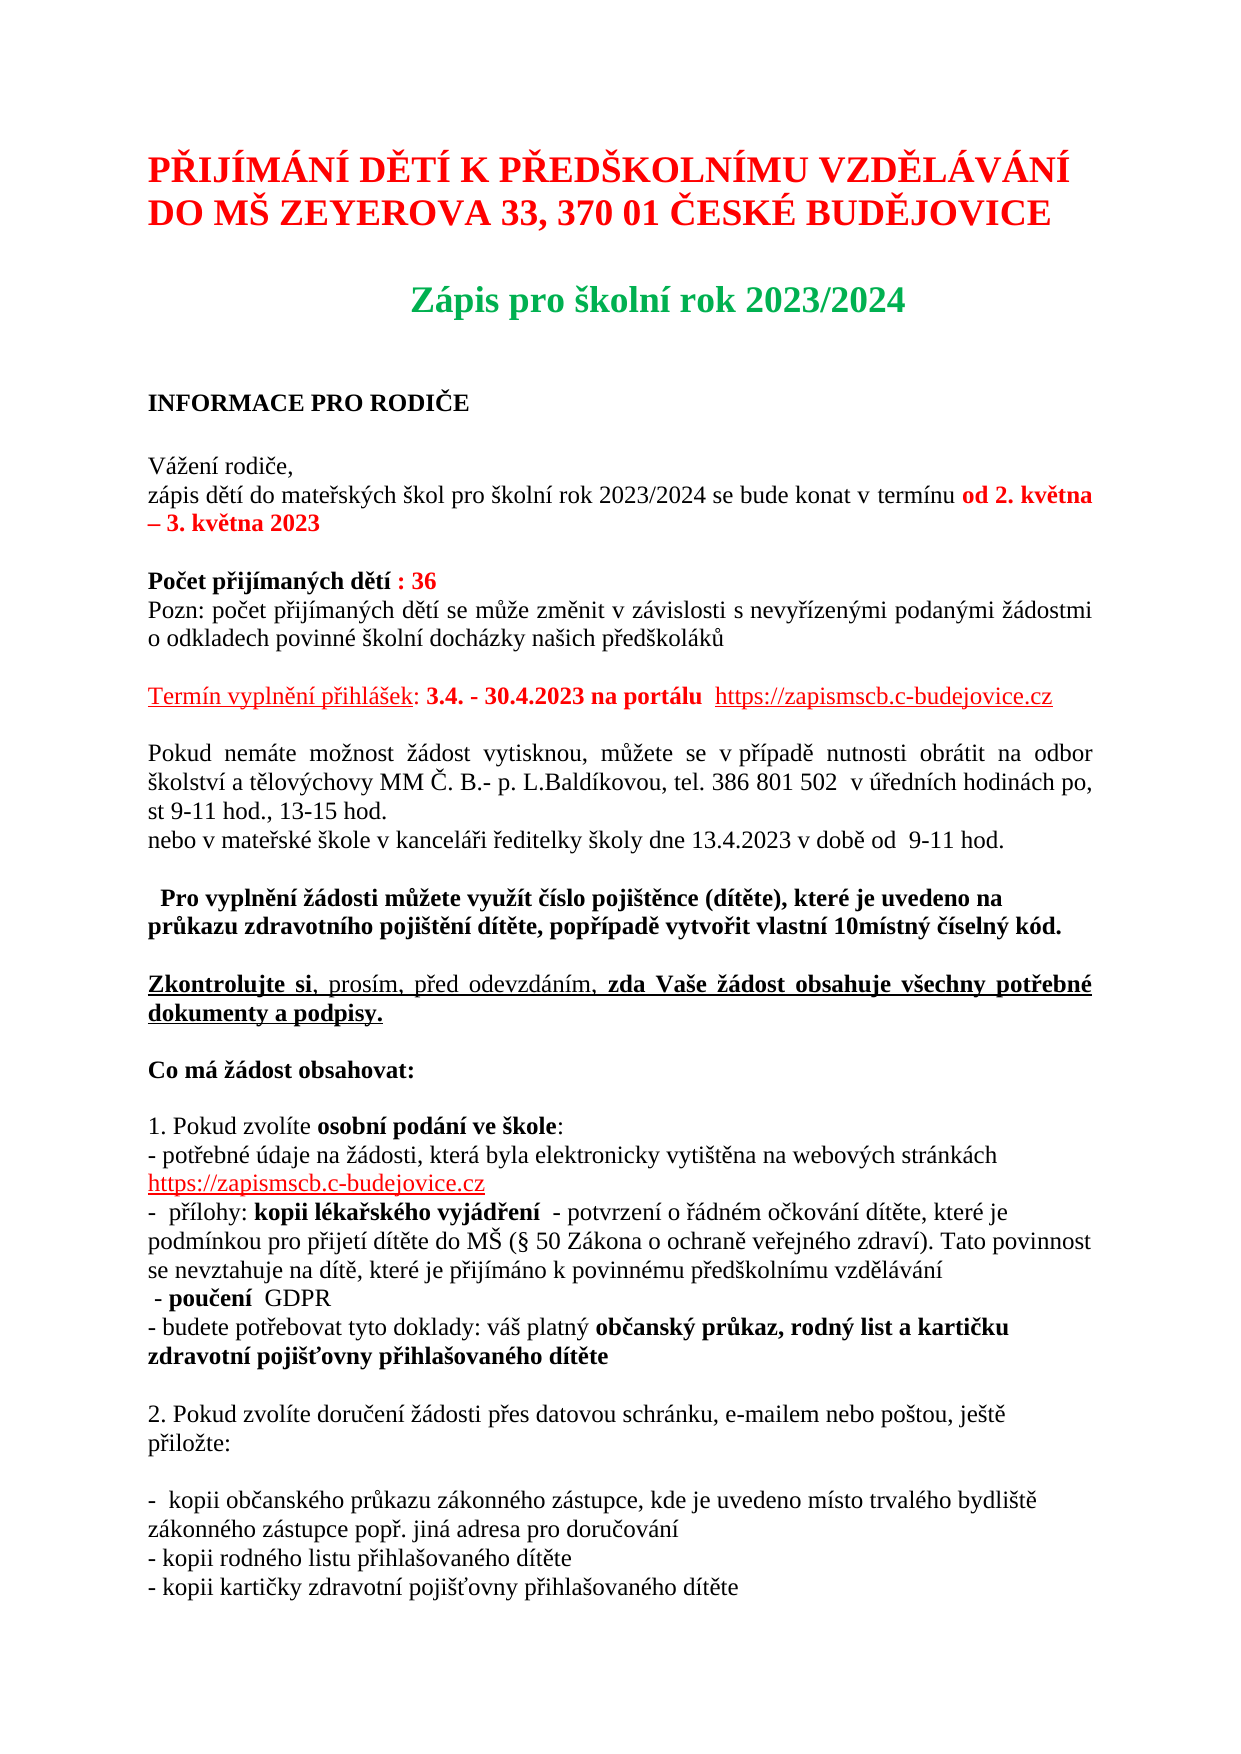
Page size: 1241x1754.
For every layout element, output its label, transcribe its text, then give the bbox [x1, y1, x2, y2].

text Co má žádost obsahovat: [148, 1056, 1093, 1084]
text Počet přijímaných dětí : 36 [148, 566, 1093, 595]
text Termín vyplnění přihlášek: 3.4. - 30.4.2023 na portálu https://zapismscb.c-budejovice.cz [148, 681, 1093, 710]
text nebo v mateřské škole v kanceláři ředitelky školy dne 13.4.2023 v době od 9-11 hod. [148, 825, 1093, 853]
list Zápis pro školní rok 2023/2024 [223, 277, 1093, 320]
text - budete potřebovat tyto doklady: váš platný občanský průkaz, rodný list a kartičku zdravotní pojišťovny přihlašovaného dítěte [148, 1312, 1093, 1370]
text INFORMACE PRO RODIČE [148, 388, 1093, 417]
text Pokud nemáte možnost žádost vytisknou, můžete se v případě nutnosti obrátit na odbor školství a tělovýchovy MM Č. B.- p. L.Baldíkovou, tel. 386 801 502 v úředních hodinách po, st 9-11 hod., 13-15 hod. [148, 738, 1093, 825]
text zápis dětí do mateřských škol pro školní rok 2023/2024 se bude konat v termínu od 2. května – 3. května 2023 [148, 480, 1093, 537]
text 2. Pokud zvolíte doručení žádosti přes datovou schránku, e-mailem nebo poštou, ještě přiložte: [148, 1399, 1093, 1456]
text Pozn: počet přijímaných dětí se může změnit v závislosti s nevyřízenými podanými žádostmi o odkladech povinné školní docházky našich předškoláků [148, 595, 1093, 652]
text - poučení GDPR [148, 1283, 1093, 1312]
text Pro vyplnění žádosti můžete využít číslo pojištěnce (dítěte), které je uvedeno na průkazu zdravotního pojištění dítěte, popřípadě vytvořit vlastní 10místný číselný kód. [148, 883, 1093, 940]
text - kopii občanského průkazu zákonného zástupce, kde je uvedeno místo trvalého bydliště zákonného zástupce popř. jiná adresa pro doručování - kopii rodného listu přihlašovaného dítěte - kopii kartičky zdravotní pojišťovny přihlašovaného dítěte [148, 1486, 1093, 1601]
text 1. Pokud zvolíte osobní podání ve škole: - potřebné údaje na žádosti, která byla elektronicky vytištěna na webových stránkách https://zapismscb.c-budejovice.cz - přílohy: kopii lékařského vyjádření - potvrzení o řádném očkování dítěte, které je podmínkou pro přijetí dítěte do MŠ (§ 50 Zákona o ochraně veřejného zdraví). Tato povinnost se nevztahuje na dítě, které je přijímáno k povinnému předškolnímu vzdělávání [148, 1111, 1093, 1283]
text Vážení rodiče, [148, 451, 1093, 480]
text Zkontrolujte si, prosím, před odevzdáním, zda Vaše žádost obsahuje všechny potřebné dokumenty a podpisy. [148, 969, 1093, 1027]
text PŘIJÍMÁNÍ DĚTÍ K PŘEDŠKOLNÍMU VZDĚLÁVÁNÍ DO MŠ ZEYEROVA 33, 370 01 ČESKÉ BUDĚJOVICE [148, 148, 1093, 234]
